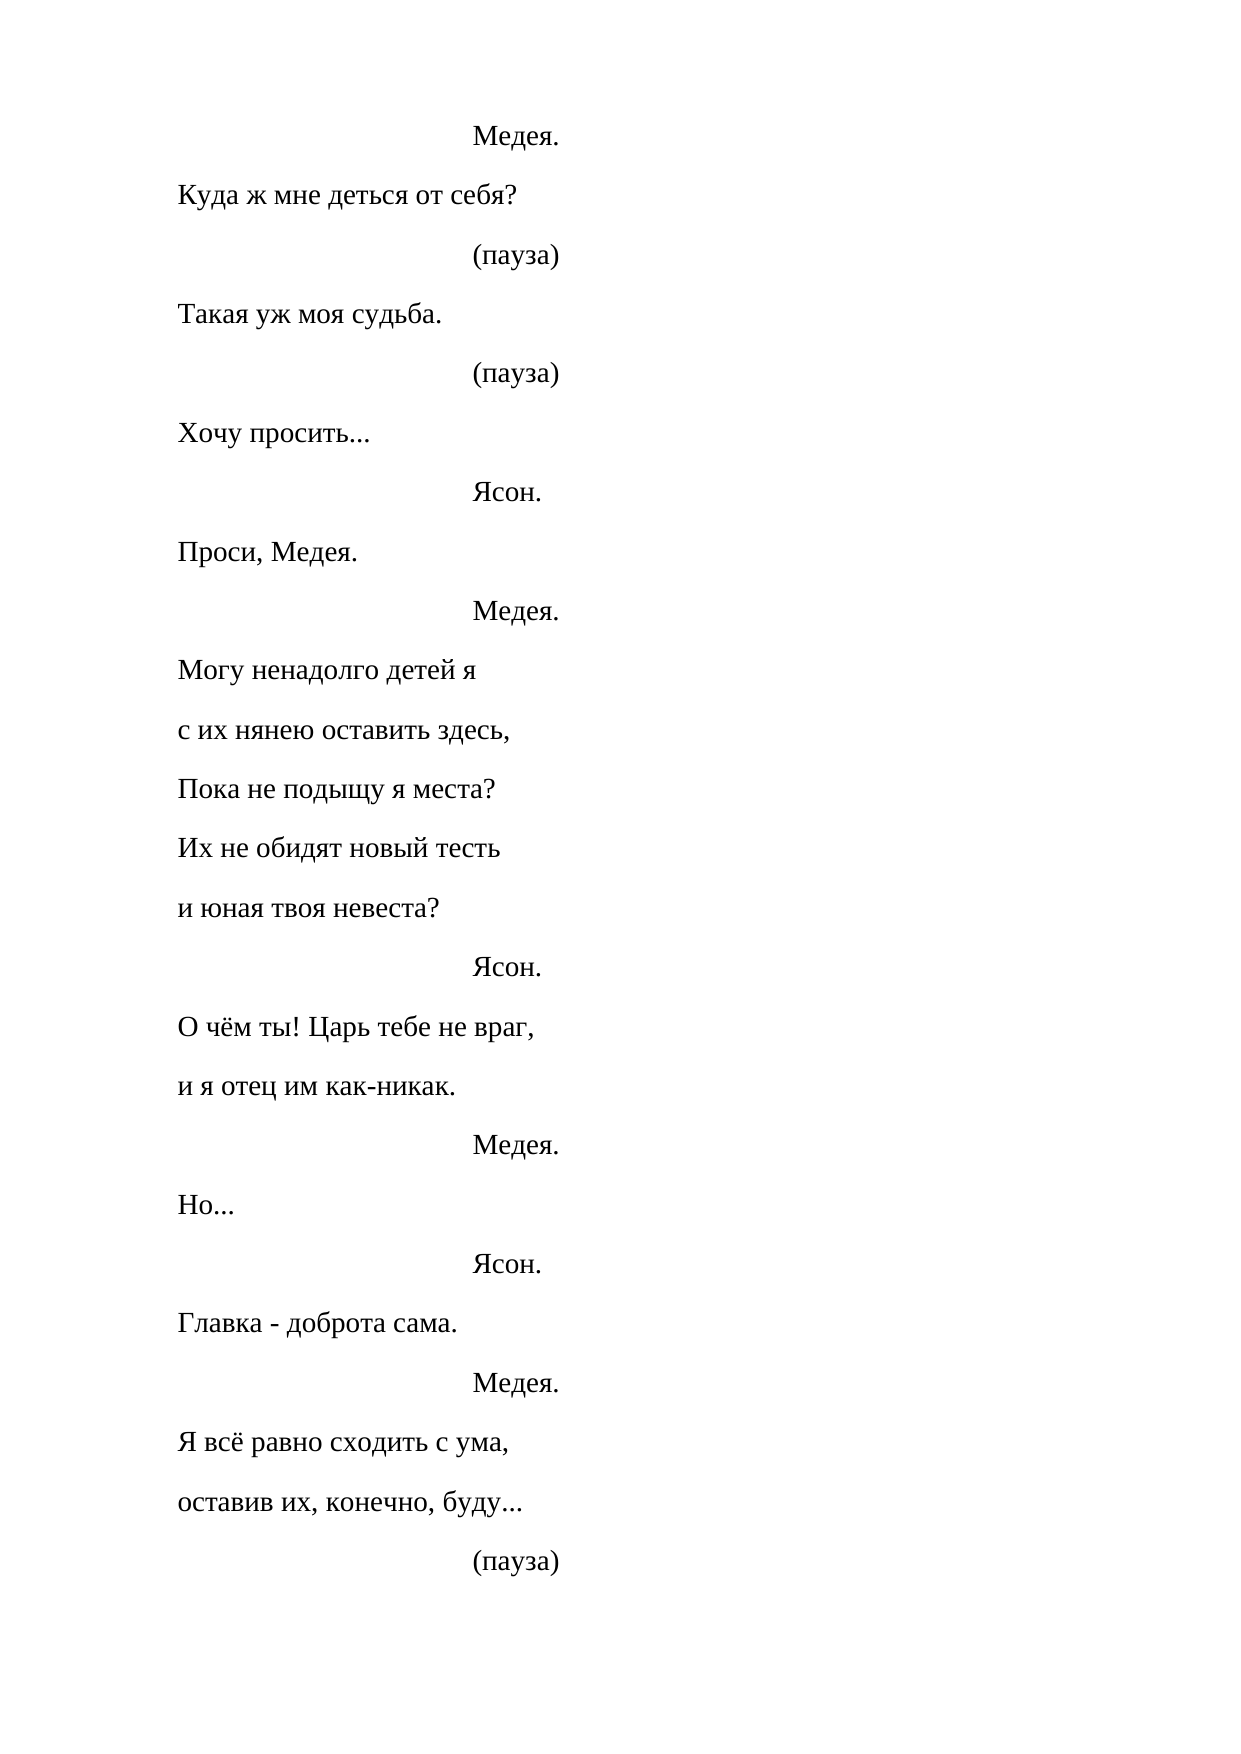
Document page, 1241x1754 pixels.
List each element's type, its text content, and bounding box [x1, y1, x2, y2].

text Главка - доброта сама. [177, 1306, 1152, 1339]
text оставив их, конечно, буду... [177, 1484, 1152, 1517]
text Такая уж моя судьба. [177, 296, 1152, 330]
text с их нянею оставить здесь, [177, 712, 1152, 745]
text и юная твоя невеста? [177, 890, 1152, 923]
text и я отец им как-никак. [177, 1068, 1152, 1102]
text Медея. [177, 1127, 1152, 1161]
text Я всё равно сходить с ума, [177, 1424, 1152, 1458]
text Медея. [177, 118, 1152, 152]
text (пауза) [177, 356, 1152, 389]
text Хочу просить... [177, 415, 1152, 448]
text Но... [177, 1187, 1152, 1220]
text О чём ты! Царь тебе не враг, [177, 1009, 1152, 1042]
text Куда ж мне деться от себя? [177, 177, 1152, 211]
text Ясон. [177, 949, 1152, 983]
text Медея. [177, 1365, 1152, 1398]
text Пока не подыщу я места? [177, 771, 1152, 805]
text Их не обидят новый тесть [177, 831, 1152, 864]
text (пауза) [177, 1543, 1152, 1577]
text Медея. [177, 593, 1152, 627]
text (пауза) [177, 237, 1152, 270]
text Проси, Медея. [177, 534, 1152, 567]
text Ясон. [177, 474, 1152, 508]
text Могу ненадолго детей я [177, 652, 1152, 686]
text Ясон. [177, 1246, 1152, 1280]
